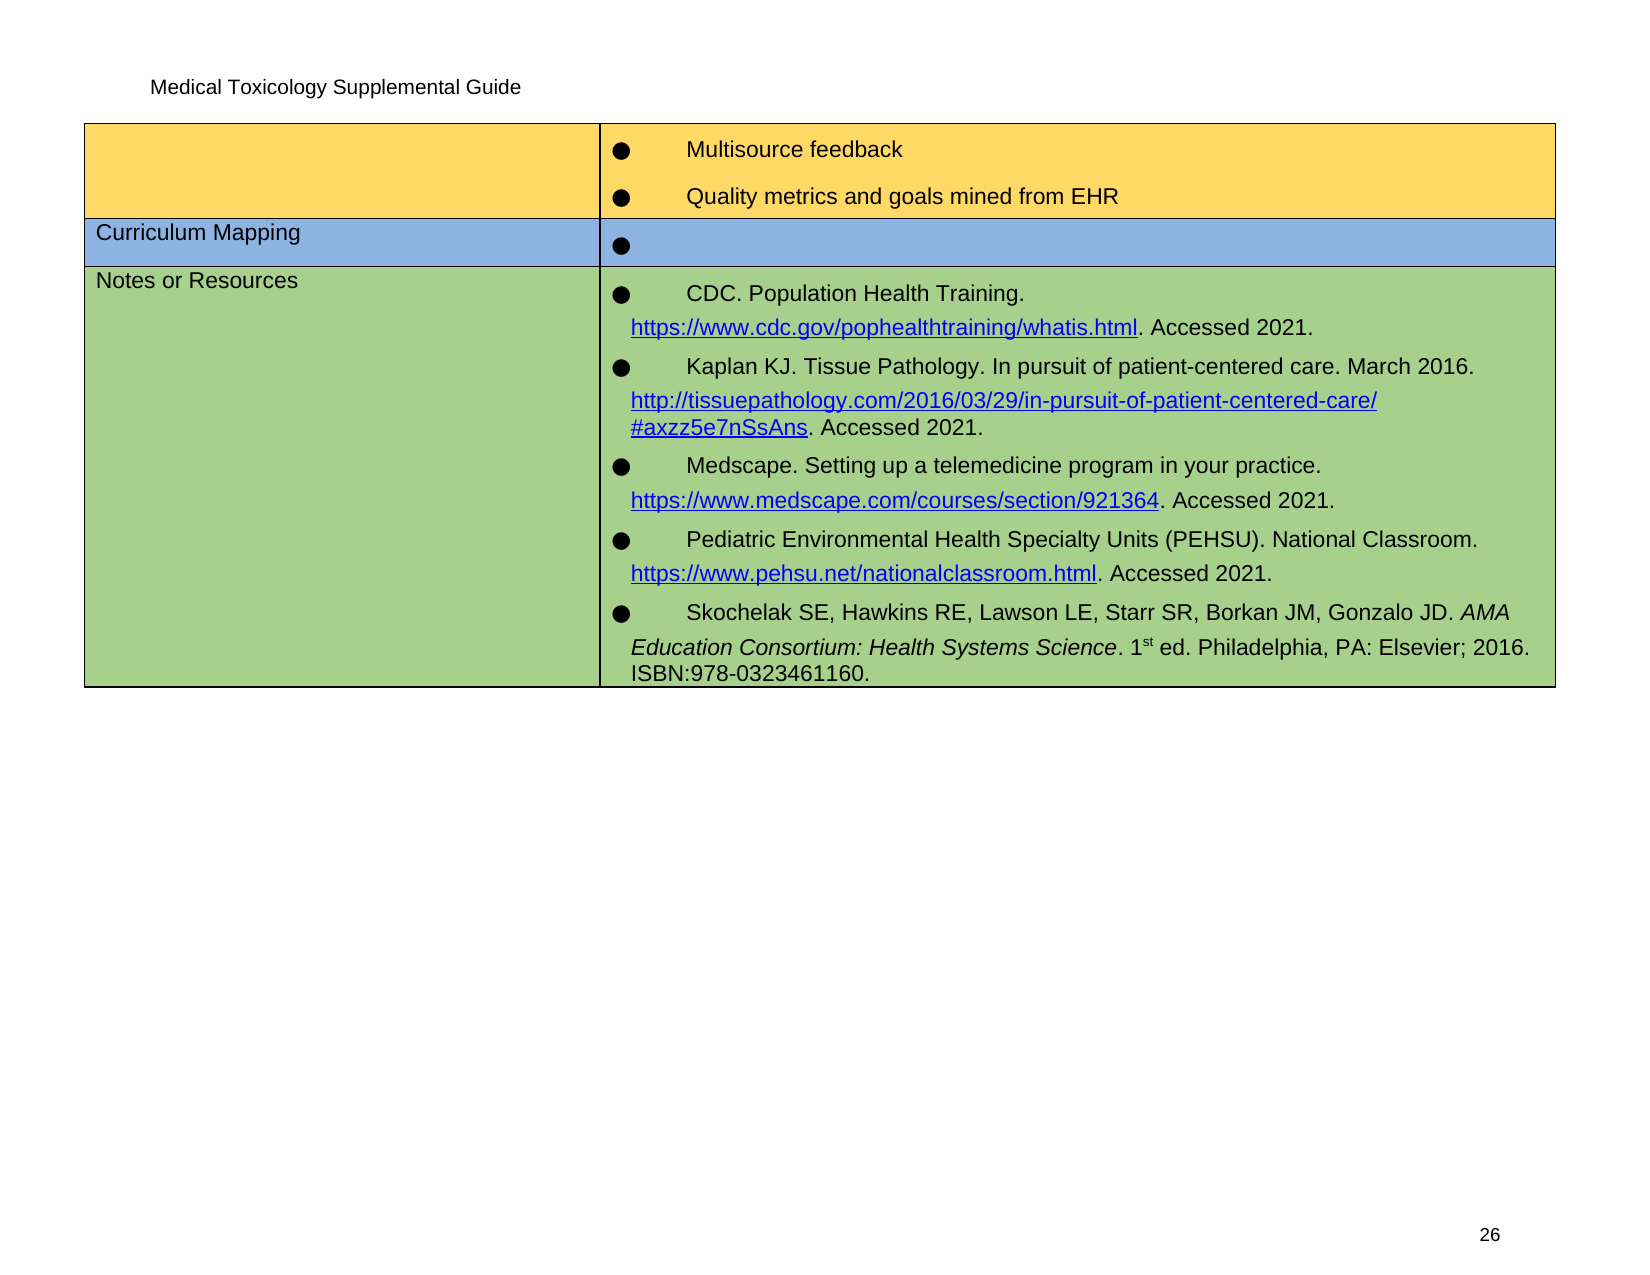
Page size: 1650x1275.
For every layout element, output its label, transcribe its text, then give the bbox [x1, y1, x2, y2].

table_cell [85, 124, 599, 218]
table_cell Notes or Resources [85, 267, 599, 686]
table_cell Curriculum Mapping [85, 219, 599, 266]
table_cell [601, 219, 1555, 266]
table_cell CDC. Population Health Training. https://www.cdc.gov/pophealthtraining/whatis.html. Accessed 2021. Kaplan KJ. Tissue Pathology. In pursuit of patient-centered care. March 2016. http://tissuepathology.com/2016/03/29/in-pursuit-of-patient-centered-care/#axzz5e7nSsAns. Accessed 2021. Medscape. Setting up a telemedicine program in your practice. https://www.medscape.com/courses/section/921364. Accessed 2021. Pediatric Environmental Health Specialty Units (PEHSU). National Classroom. https://www.pehsu.net/nationalclassroom.html. Accessed 2021. Skochelak SE, Hawkins RE, Lawson LE, Starr SR, Borkan JM, Gonzalo JD. AMA Education Consortium: Health Systems Science. 1st ed. Philadelphia, PA: Elsevier; 2016. ISBN:978-0323461160. [601, 267, 1555, 686]
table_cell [601, 124, 1555, 218]
